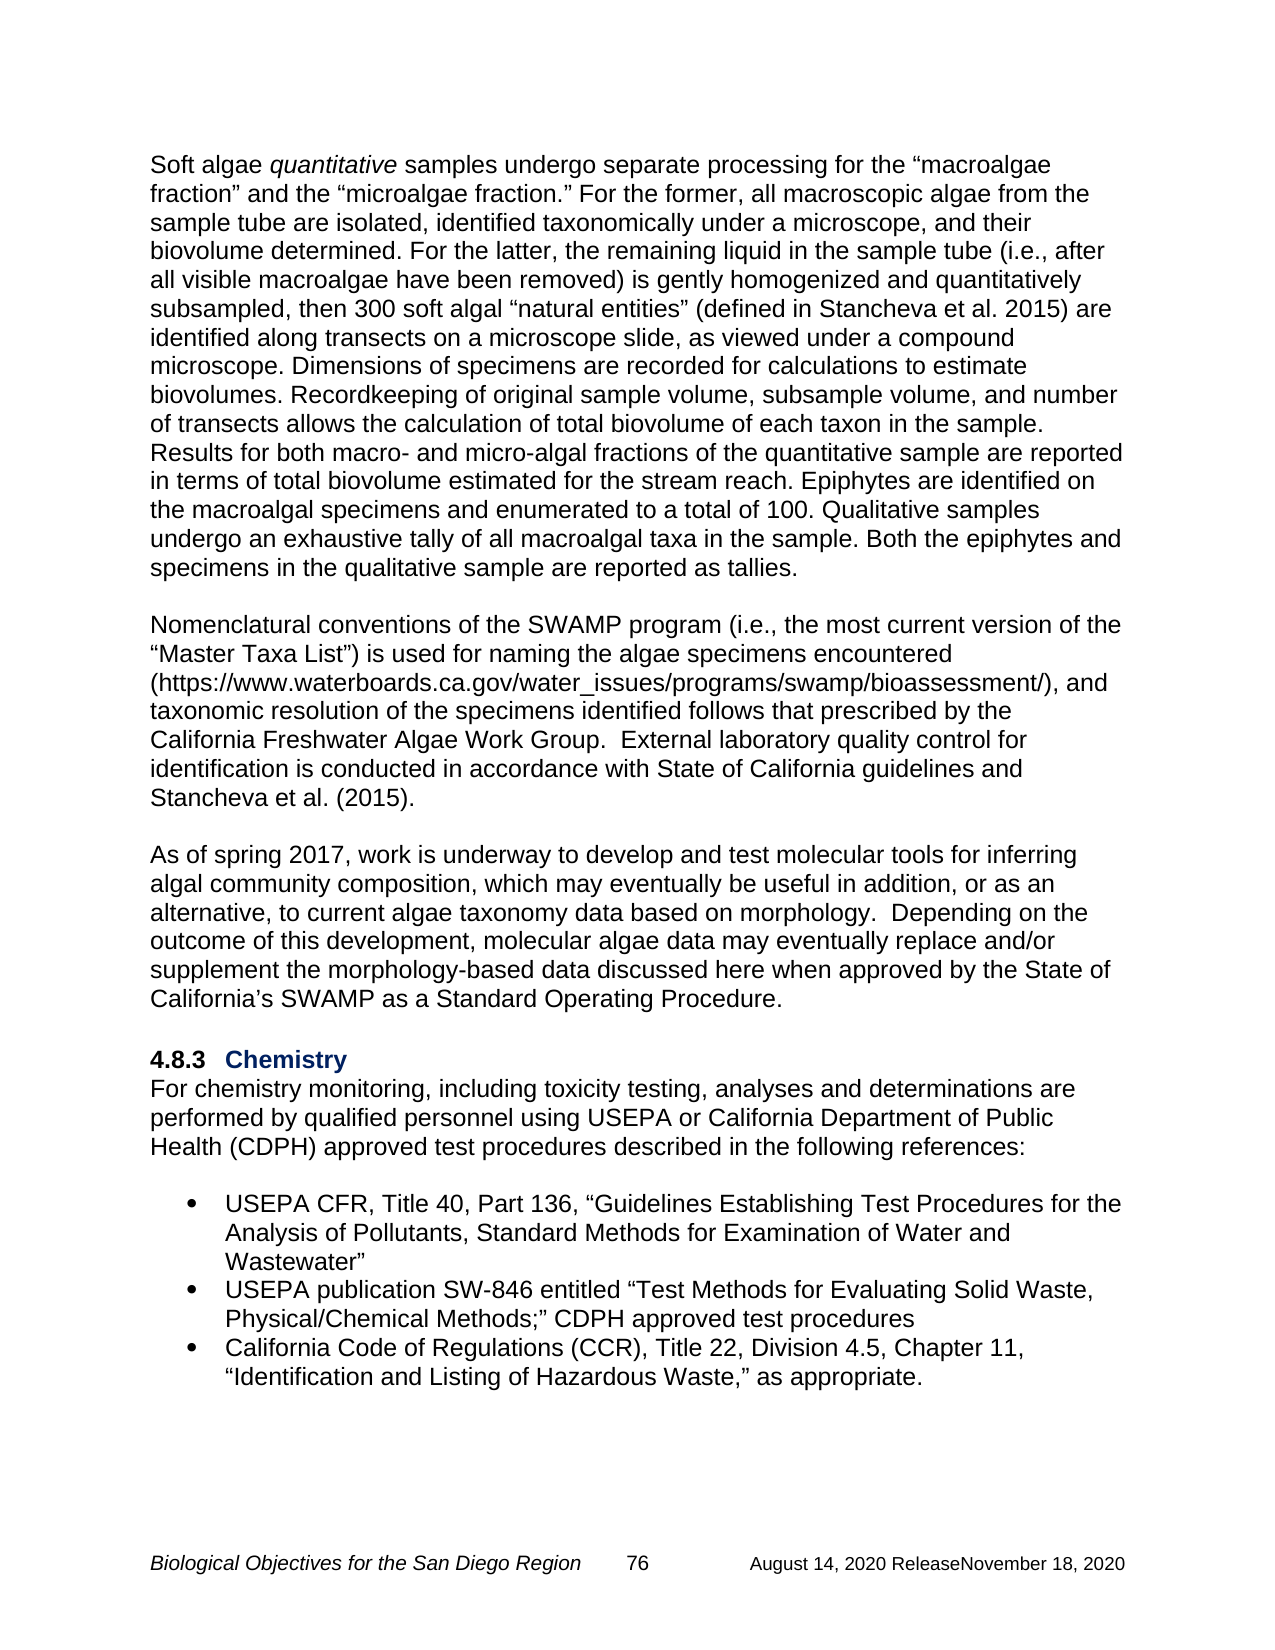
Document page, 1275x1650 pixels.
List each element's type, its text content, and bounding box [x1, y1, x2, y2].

list California Code of Regulations (CCR), Title 22, Division 4.5, Chapter 11, “Identification and Listing of Hazardous Waste,” as appropriate. [187, 1333, 1125, 1419]
list USEPA publication SW-846 entitled “Test Methods for Evaluating Solid Waste, Physical/Chemical Methods;” CDPH approved test procedures [187, 1276, 1125, 1333]
text As of spring 2017, work is underway to develop and test molecular tools for inferring algal community composition, which may eventually be useful in addition, or as an alternative, to current algae taxonomy data based on morphology. Depending on the outcome of this development, molecular algae data may eventually replace and/or supplement the morphology-based data discussed here when approved by the State of California’s SWAMP as a Standard Operating Procedure. [150, 840, 1125, 1012]
text For chemistry monitoring, including toxicity testing, analyses and determinations are performed by qualified personnel using USEPA or California Department of Public Health (CDPH) approved test procedures described in the following references: [150, 1074, 1125, 1189]
text Nomenclatural conventions of the SWAMP program (i.e., the most current version of the “Master Taxa List”) is used for naming the algae specimens encountered (https://www.waterboards.ca.gov/water_issues/programs/swamp/bioassessment/), and taxonomic resolution of the specimens identified follows that prescribed by the California Freshwater Algae Work Group. External laboratory quality control for identification is conducted in accordance with State of California guidelines and Stancheva et al. (2015). [150, 610, 1125, 811]
text Soft algae quantitative samples undergo separate processing for the “macroalgae fraction” and the “microalgae fraction.” For the former, all macroscopic algae from the sample tube are isolated, identified taxonomically under a microscope, and their biovolume determined. For the latter, the remaining liquid in the sample tube (i.e., after all visible macroalgae have been removed) is gently homogenized and quantitatively subsampled, then 300 soft algal “natural entities” (defined in Stancheva et al. 2015) are identified along transects on a microscope slide, as viewed under a compound microscope. Dimensions of specimens are recorded for calculations to estimate biovolumes. Recordkeeping of original sample volume, subsample volume, and number of transects allows the calculation of total biovolume of each taxon in the sample. Results for both macro- and micro-algal fractions of the quantitative sample are reported in terms of total biovolume estimated for the stream reach. Epiphytes are identified on the macroalgal specimens and enumerated to a total of 100. Qualitative samples undergo an exhaustive tally of all macroalgal taxa in the sample. Both the epiphytes and specimens in the qualitative sample are reported as tallies. [150, 150, 1125, 581]
subtitle Chemistry [150, 1045, 1125, 1074]
list USEPA CFR, Title 40, Part 136, “Guidelines Establishing Test Procedures for the Analysis of Pollutants, Standard Methods for Examination of Water and Wastewater” [187, 1189, 1125, 1276]
